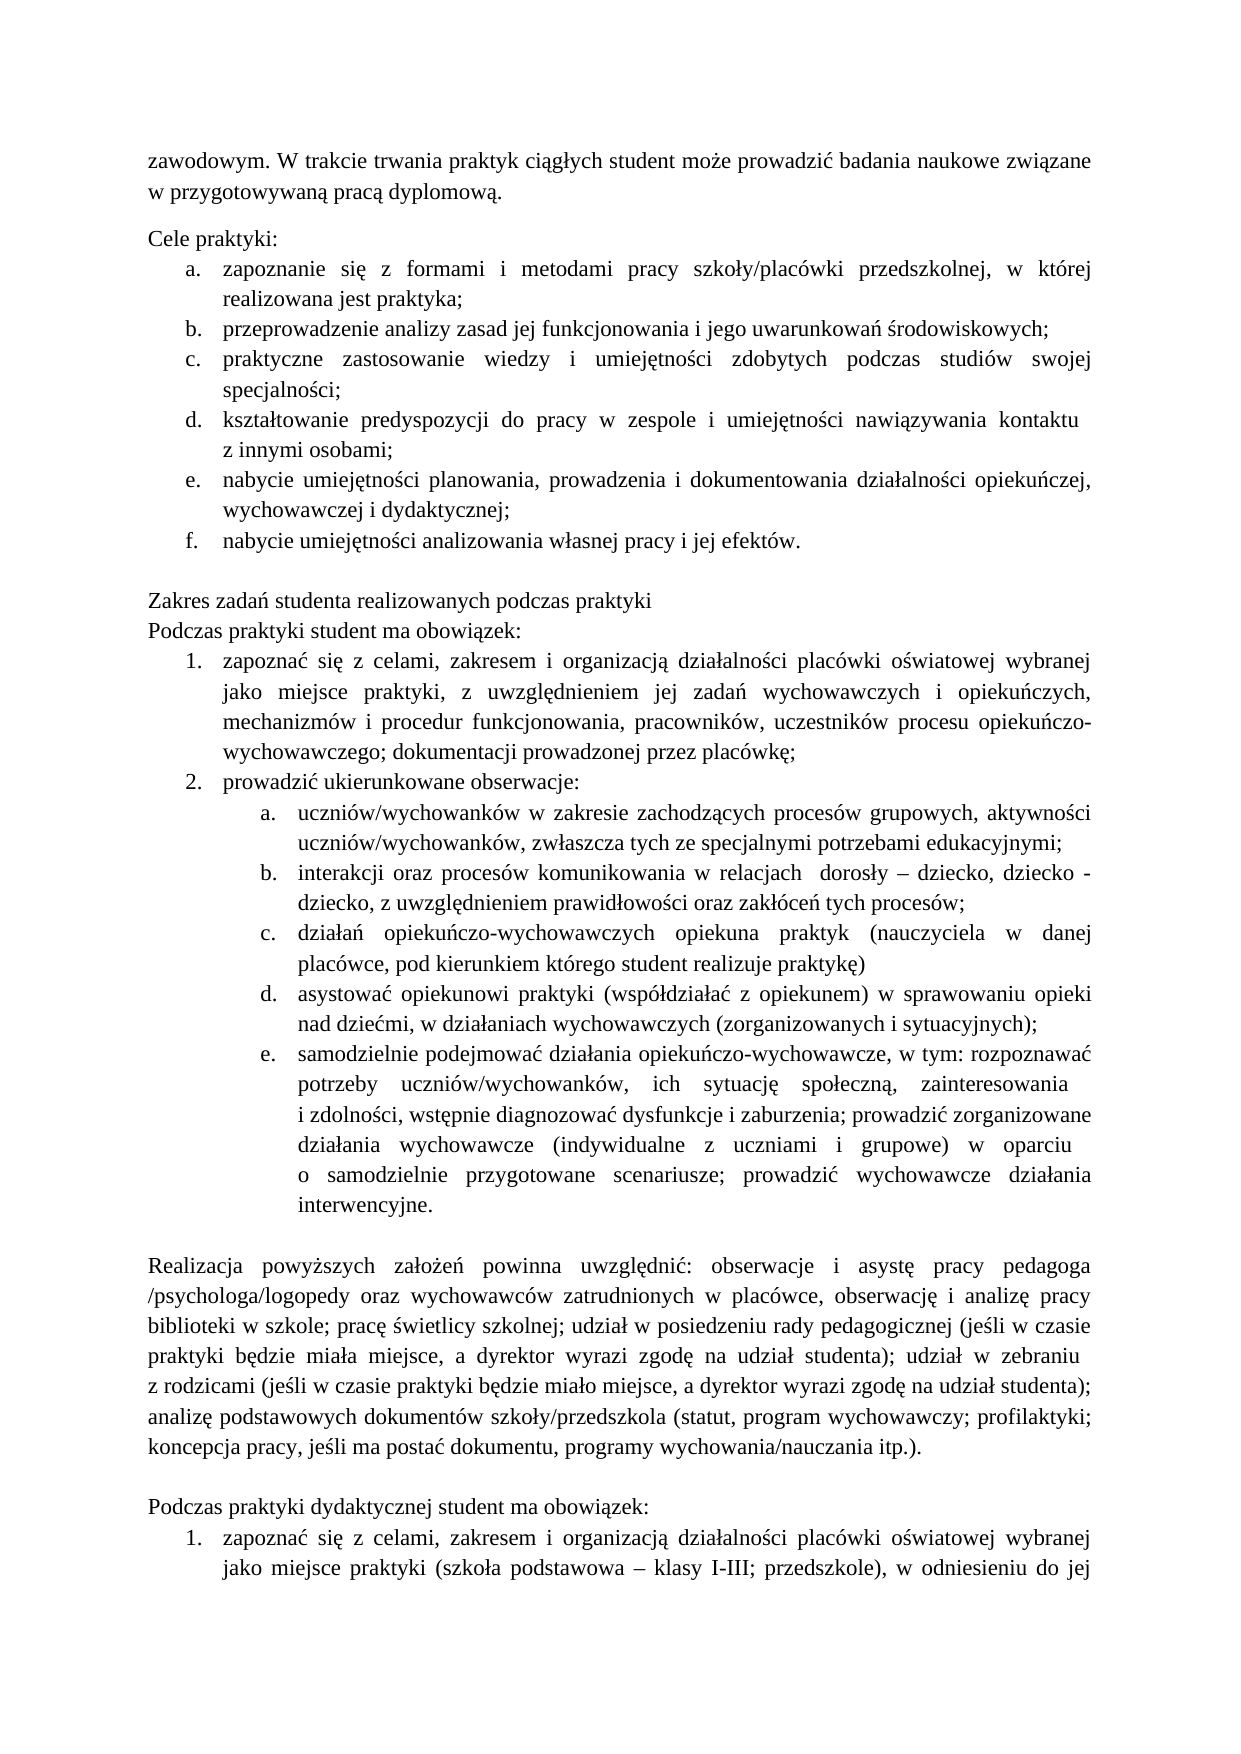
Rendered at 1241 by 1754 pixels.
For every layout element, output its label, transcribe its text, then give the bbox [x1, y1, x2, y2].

list zapoznanie się z formami i metodami pracy szkoły/placówki przedszkolnej, w której realizowana jest praktyka; [185, 255, 1093, 311]
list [185, 1524, 1093, 1580]
list interakcji oraz procesów komunikowania w relacjach dorosły – dziecko, dziecko - dziecko, z uwzględnieniem prawidłowości oraz zakłóceń tych procesów; [260, 859, 1093, 916]
text Realizacja powyższych założeń powinna uwzględnić: obserwacje i asystę pracy pedagoga /psychologa/logopedy oraz wychowawców zatrudnionych w placówce, obserwację i analizę pracy biblioteki w szkole; pracę świetlicy szkolnej; udział w posiedzeniu rady pedagogicznej (jeśli w czasie praktyki będzie miała miejsce, a dyrektor wyrazi zgodę na udział studenta); udział w zebraniu z rodzicami (jeśli w czasie praktyki będzie miało miejsce, a dyrektor wyrazi zgodę na udział studenta); analizę podstawowych dokumentów szkoły/przedszkola (statut, program wychowawczy; profilaktyki; koncepcja pracy, jeśli ma postać dokumentu, programy wychowania/nauczania itp.). [148, 1252, 1093, 1459]
list działań opiekuńczo-wychowawczych opiekuna praktyk (nauczyciela w danej placówce, pod kierunkiem którego student realizuje praktykę) [260, 919, 1093, 976]
list uczniów/wychowanków w zakresie zachodzących procesów grupowych, aktywności uczniów/wychowanków, zwłaszcza tych ze specjalnymi potrzebami edukacyjnymi; [260, 799, 1093, 855]
list zapoznać się z celami, zakresem i organizacją działalności placówki oświatowej wybranej jako miejsce praktyki, z uwzględnieniem jej zadań wychowawczych i opiekuńczych, mechanizmów i procedur funkcjonowania, pracowników, uczestników procesu opiekuńczo-wychowawczego; dokumentacji prowadzonej przez placówkę; [185, 648, 1093, 764]
list asystować opiekunowi praktyki (współdziałać z opiekunem) w sprawowaniu opieki nad dziećmi, w działaniach wychowawczych (zorganizowanych i sytuacyjnych); [260, 980, 1093, 1036]
text Podczas praktyki dydaktycznej student ma obowiązek: [148, 1493, 1093, 1520]
text Cele praktyki: [148, 225, 1093, 251]
list praktyczne zastosowanie wiedzy i umiejętności zdobytych podczas studiów swojej specjalności; [185, 346, 1093, 402]
list kształtowanie predyspozycji do pracy w zespole i umiejętności nawiązywania kontaktu z innymi osobami; [185, 406, 1093, 462]
text Zakres zadań studenta realizowanych podczas praktyki [148, 587, 1093, 613]
list nabycie umiejętności planowania, prowadzenia i dokumentowania działalności opiekuńczej, wychowawczej i dydaktycznej; [185, 466, 1093, 523]
list prowadzić ukierunkowane obserwacje: [185, 768, 1093, 795]
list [148, 148, 1093, 204]
text Podczas praktyki student ma obowiązek: [148, 617, 1093, 644]
list samodzielnie podejmować działania opiekuńczo-wychowawcze, w tym: rozpoznawać potrzeby uczniów/wychowanków, ich sytuację społeczną, zainteresowania i zdolności, wstępnie diagnozować dysfunkcje i zaburzenia; prowadzić zorganizowane działania wychowawcze (indywidualne z uczniami i grupowe) w oparciu o samodzielnie przygotowane scenariusze; prowadzić wychowawcze działania interwencyjne. [260, 1040, 1093, 1218]
list nabycie umiejętności analizowania własnej pracy i jej efektów. [185, 527, 1093, 553]
list przeprowadzenie analizy zasad jej funkcjonowania i jego uwarunkowań środowiskowych; [185, 315, 1093, 342]
